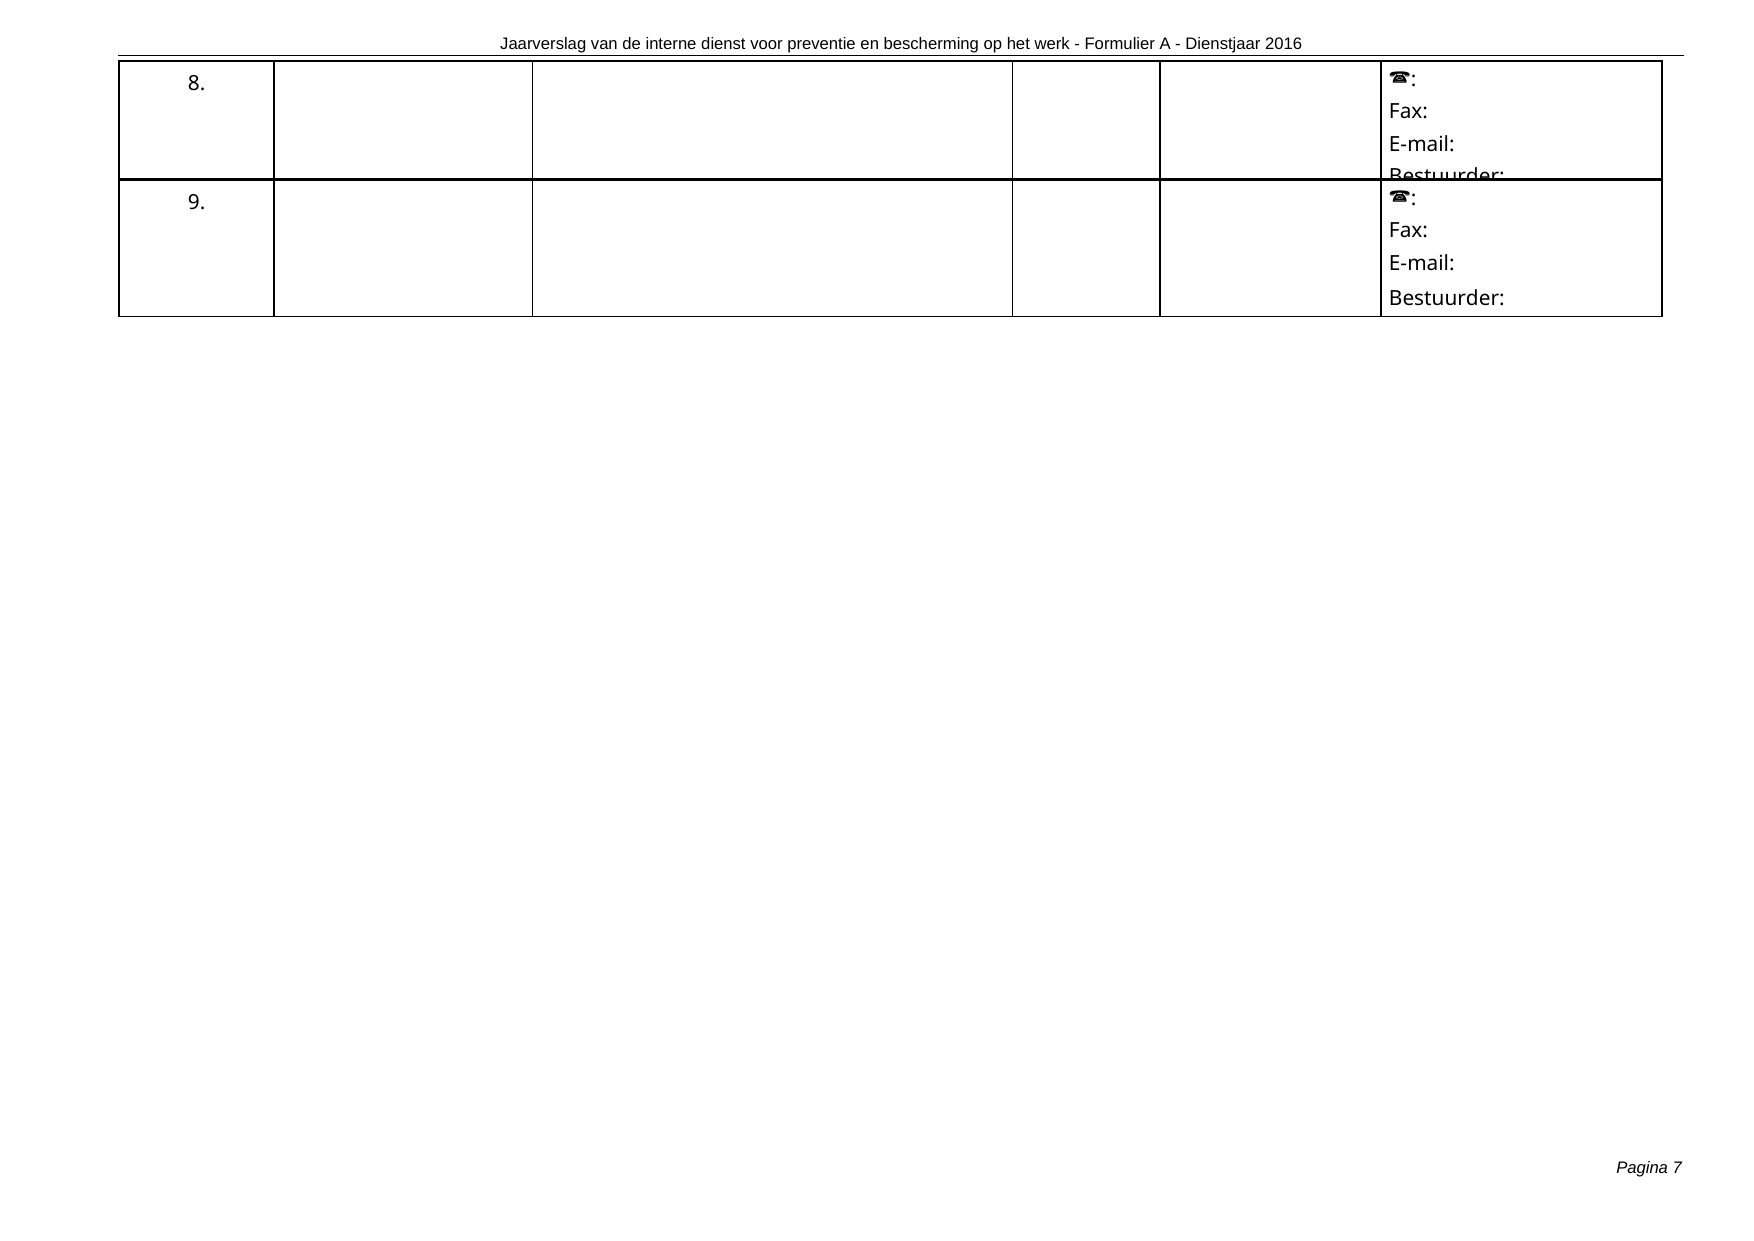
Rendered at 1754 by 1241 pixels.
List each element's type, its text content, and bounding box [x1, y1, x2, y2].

table_cell [1013, 62, 1159, 178]
table_header [275, 181, 532, 316]
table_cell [1382, 62, 1661, 178]
table_header [1013, 181, 1159, 316]
table_cell 8. [120, 62, 273, 178]
table_cell [533, 62, 1012, 178]
table_header 9. [120, 181, 273, 316]
table_header : Fax: E-mail: Bestuurder: [1382, 181, 1661, 316]
table_header [533, 181, 1012, 316]
table_cell [275, 62, 532, 178]
table_cell [1161, 62, 1380, 178]
table_header [1161, 181, 1380, 316]
